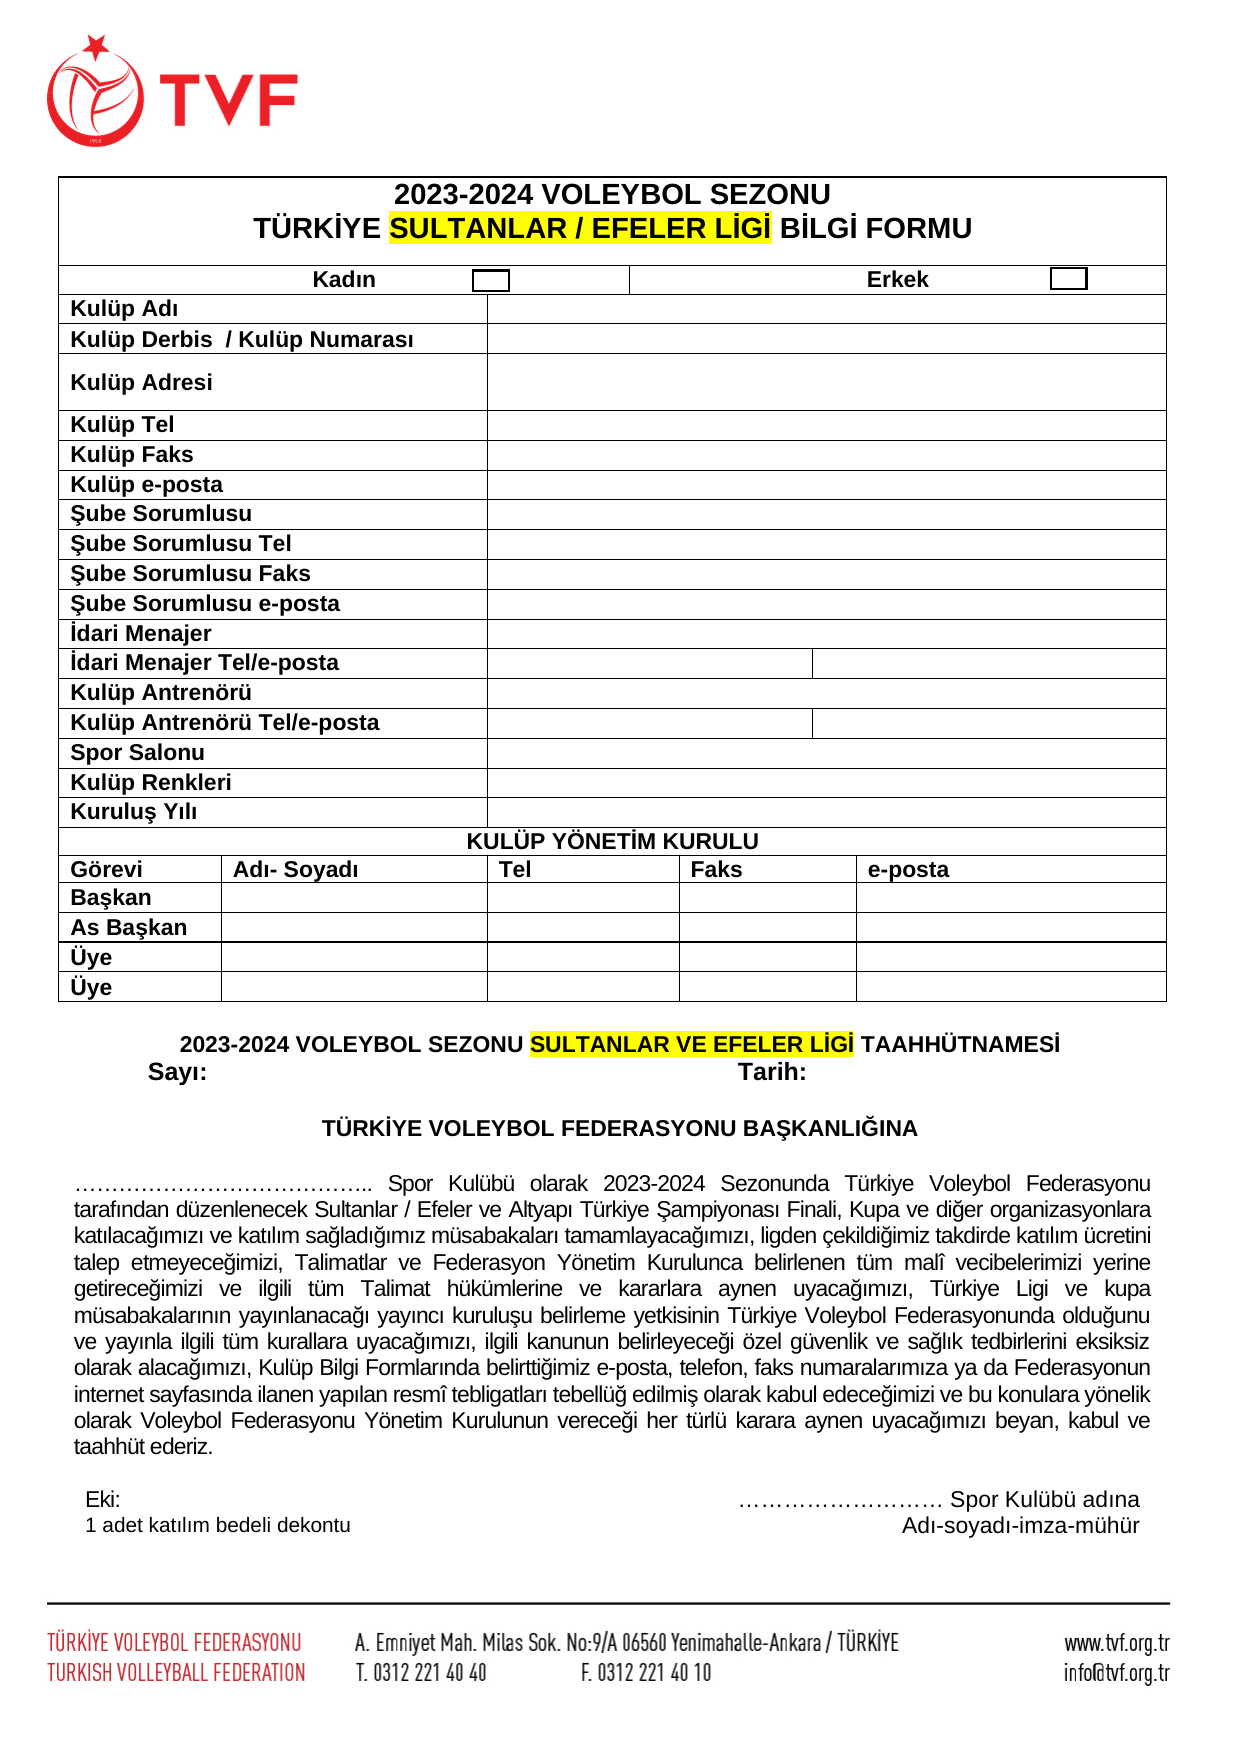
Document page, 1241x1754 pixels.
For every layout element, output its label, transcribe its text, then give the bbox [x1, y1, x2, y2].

table_cell [488, 295, 1166, 323]
table_cell Spor Salonu [59, 739, 487, 767]
table_header 2023-2024 VOLEYBOL SEZONU TÜRKİYE SULTANLAR / EFELER LİGİ BİLGİ FORMU [59, 178, 1166, 265]
table_cell [857, 883, 1166, 912]
table_cell Kulüp Renkleri [59, 769, 487, 797]
table_cell Faks [680, 856, 856, 882]
table_cell KULÜP YÖNETİM KURULU [59, 828, 1166, 854]
text Sayı: Tarih: [148, 1057, 1093, 1086]
table_cell [222, 972, 487, 1001]
table_cell Şube Sorumlusu e-posta [59, 590, 487, 618]
table_cell Görevi [59, 856, 221, 882]
table_cell Erkek [630, 266, 1166, 293]
table_cell Kadın [59, 266, 629, 293]
text TÜRKİYE VOLEYBOL FEDERASYONU BAŞKANLIĞINA [148, 1115, 1093, 1141]
text 2023-2024 VOLEYBOL SEZONU SULTANLAR VE EFELER LİGİ TAAHHÜTNAMESİ [854, 1031, 1093, 1057]
table_cell [813, 649, 1166, 678]
table_cell [488, 972, 679, 1001]
table_cell [488, 411, 1166, 440]
table_cell [813, 709, 1166, 738]
table_cell [857, 972, 1166, 1001]
table_cell Kulüp Adı [59, 295, 487, 323]
table_cell Üye [59, 943, 221, 971]
table_cell [488, 883, 679, 912]
table_cell Kulüp e-posta [59, 471, 487, 499]
table_cell [222, 883, 487, 912]
table_cell [488, 913, 679, 941]
picture [0, 0, 1230, 1741]
table_cell [488, 798, 1166, 827]
table_cell [488, 739, 1166, 767]
table_cell [488, 560, 1166, 589]
table_cell Kulüp Tel [59, 411, 487, 440]
table_cell [488, 530, 1166, 559]
table_cell [488, 441, 1166, 469]
table_cell İdari Menajer [59, 620, 487, 648]
table_cell [488, 769, 1166, 797]
table_cell [488, 620, 1166, 648]
table_cell [222, 943, 487, 971]
table_cell [488, 354, 1166, 410]
table_cell [488, 679, 1166, 708]
table_cell [857, 943, 1166, 971]
table_cell Kulüp Adresi [59, 354, 487, 410]
text 2023-2024 VOLEYBOL SEZONU SULTANLAR VE EFELER LİGİ TAAHHÜTNAMESİ [148, 1031, 530, 1057]
table_cell Şube Sorumlusu Faks [59, 560, 487, 589]
table_cell [680, 883, 856, 912]
table_cell [488, 649, 812, 678]
table_cell Kulüp Antrenörü [59, 679, 487, 708]
table_cell [488, 943, 679, 971]
table_cell [488, 709, 812, 738]
table_cell Başkan [59, 883, 221, 912]
table_cell Tel [488, 856, 679, 882]
table_cell [222, 913, 487, 941]
table_cell Şube Sorumlusu [59, 500, 487, 529]
table_cell [857, 913, 1166, 941]
text ………………………………….. Spor Kulübü olarak 2023-2024 Sezonunda Türkiye Voleybol Federasyonu tarafından düzenlenecek Sultanlar / Efeler ve Altyapı Türkiye Şampiyonası Finali, Kupa ve diğer organizasyonlara katılacağımızı ve katılım sağladığımız müsabakaları tamamlayacağımızı, ligden çekildiğimiz takdirde katılım ücretini talep etmeyeceğimizi, Talimatlar ve Federasyon Yönetim Kurulunca belirlenen tüm malî vecibelerimizi yerine getireceğimizi ve ilgili tüm Talimat hükümlerine ve kararlara aynen uyacağımızı, Türkiye Ligi ve kupa müsabakalarının yayınlanacağı yayıncı kuruluşu belirleme yetkisinin Türkiye Voleybol Federasyonunda olduğunu ve yayınla ilgili tüm kurallara uyacağımızı, ilgili kanunun belirleyeceği özel güvenlik ve sağlık tedbirlerini eksiksiz olarak alacağımızı, Kulüp Bilgi Formlarında belirttiğimiz e-posta, telefon, faks numaralarımıza ya da Federasyonun internet sayfasında ilanen yapılan resmî tebligatları tebellüğ edilmiş olarak kabul edeceğimizi ve bu konulara yönelik olarak Voleybol Federasyonu Yönetim Kurulunun vereceği her türlü karara aynen uyacağımızı beyan, kabul ve taahhüt ederiz. [74, 1170, 1152, 1460]
table_cell [680, 913, 856, 941]
table_header ……………………… Spor Kulübü adına Adı-soyadı-imza-mühür [546, 1486, 1151, 1580]
table_cell Kuruluş Yılı [59, 798, 487, 827]
table_cell Kulüp Derbis / Kulüp Numarası [59, 324, 487, 353]
table_cell Adı- Soyadı [222, 856, 487, 882]
table_cell Kulüp Antrenörü Tel/e-posta [59, 709, 487, 738]
table_cell Kulüp Faks [59, 441, 487, 469]
table_cell [488, 324, 1166, 353]
table_cell [488, 590, 1166, 618]
table_header Eki: 1 adet katılım bedeli dekontu [74, 1486, 546, 1580]
table_cell İdari Menajer Tel/e-posta [59, 649, 487, 678]
table_cell As Başkan [59, 913, 221, 941]
table_cell [488, 500, 1166, 529]
table_cell [488, 471, 1166, 499]
table_cell Üye [59, 972, 221, 1001]
table_cell [680, 972, 856, 1001]
table_cell e-posta [857, 856, 1166, 882]
table_cell [680, 943, 856, 971]
table_cell Şube Sorumlusu Tel [59, 530, 487, 559]
